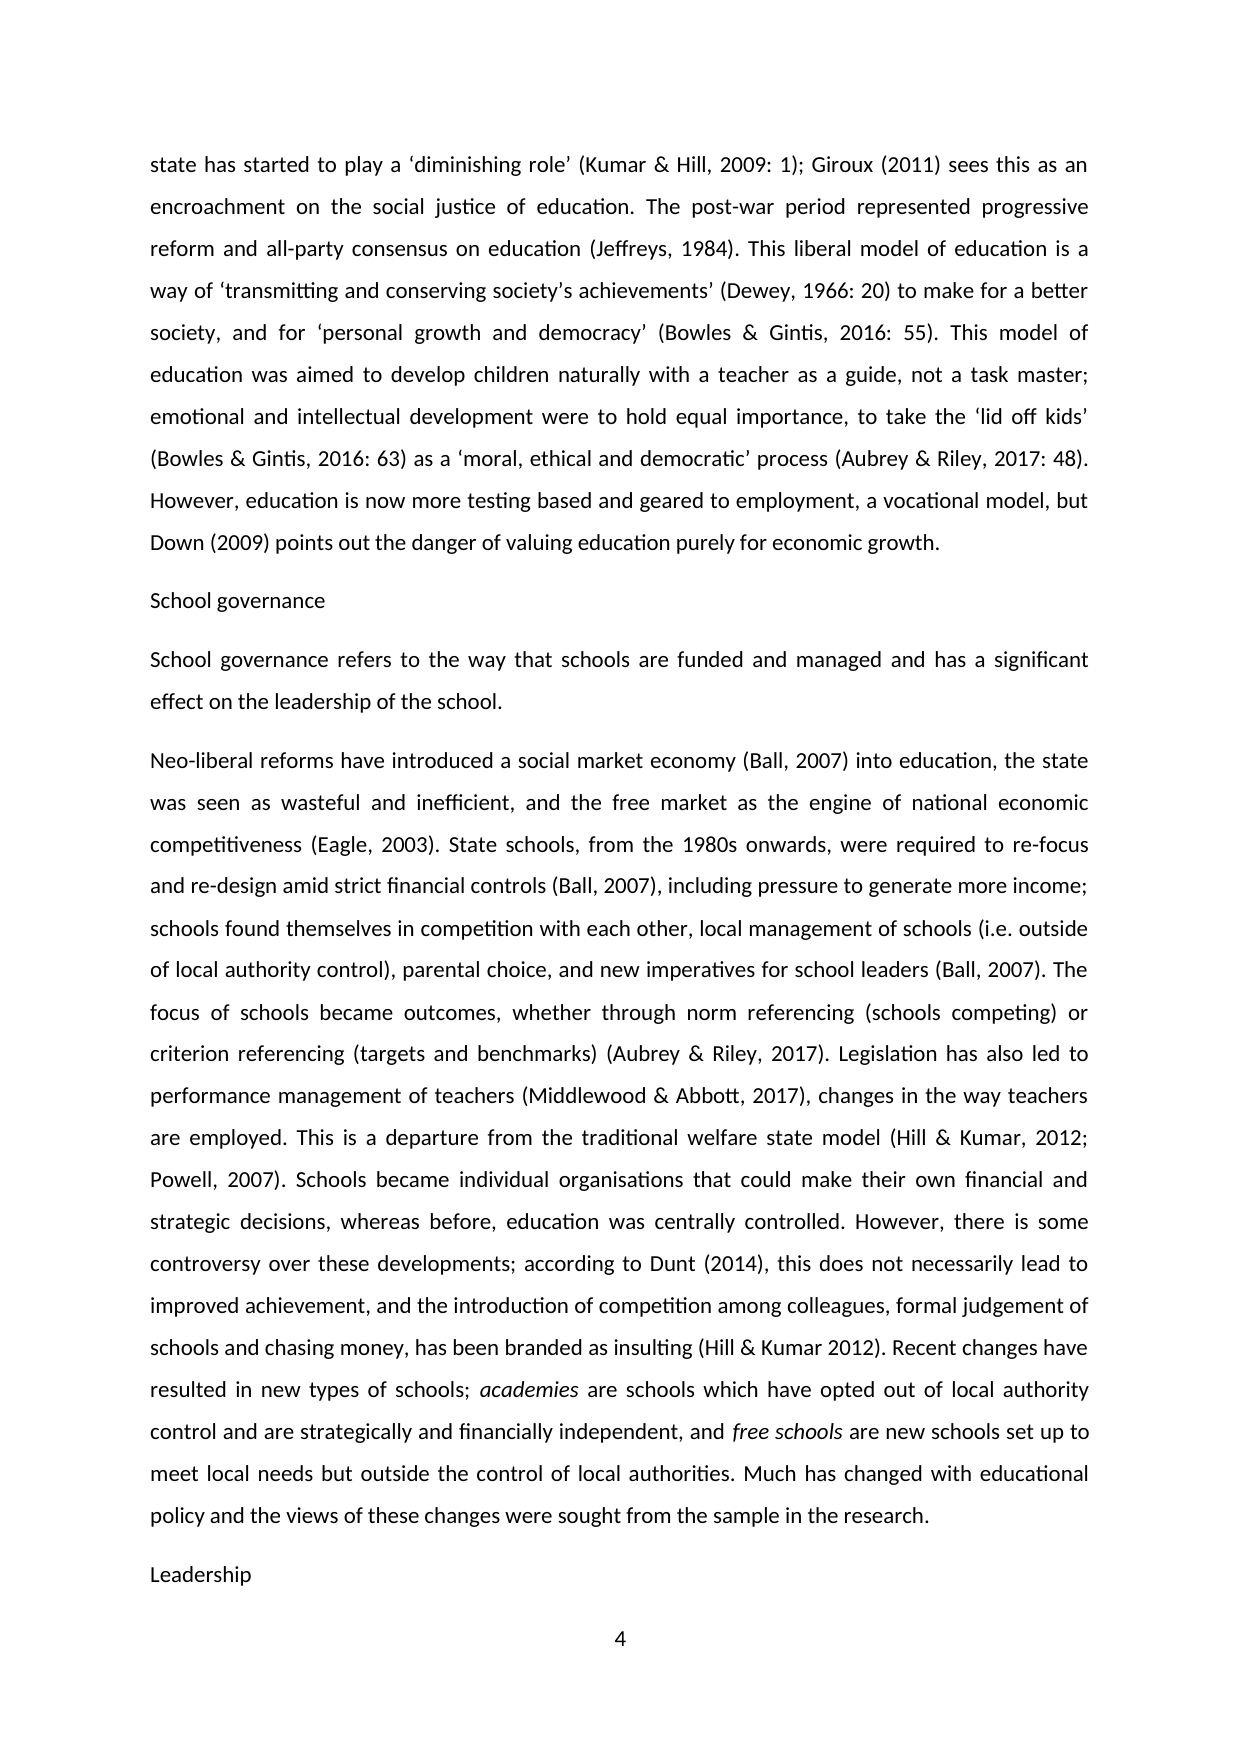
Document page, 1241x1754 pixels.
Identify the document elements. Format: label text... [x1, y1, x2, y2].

text School governance refers to the way that schools are funded and managed and has a significant effect on the leadership of the school. [150, 645, 1090, 715]
text School governance [150, 586, 1090, 614]
text Neo-liberal reforms have introduced a social market economy (Ball, 2007) into education, the state was seen as wasteful and inefficient, and the free market as the engine of national economic competitiveness (Eagle, 2003). State schools, from the 1980s onwards, were required to re-focus and re-design amid strict financial controls (Ball, 2007), including pressure to generate more income; schools found themselves in competition with each other, local management of schools (i.e. outside of local authority control), parental choice, and new imperatives for school leaders (Ball, 2007). The focus of schools became outcomes, whether through norm referencing (schools competing) or criterion referencing (targets and benchmarks) (Aubrey & Riley, 2017). Legislation has also led to performance management of teachers (Middlewood & Abbott, 2017), changes in the way teachers are employed. This is a departure from the traditional welfare state model (Hill & Kumar, 2012; Powell, 2007). Schools became individual organisations that could make their own financial and strategic decisions, whereas before, education was centrally controlled. However, there is some controversy over these developments; according to Dunt (2014), this does not necessarily lead to improved achievement, and the introduction of competition among colleagues, formal judgement of schools and chasing money, has been branded as insulting (Hill & Kumar 2012). Recent changes have resulted in new types of schools; academies are schools which have opted out of local authority control and are strategically and financially independent, and free schools are new schools set up to meet local needs but outside the control of local authorities. Much has changed with educational policy and the views of these changes were sought from the sample in the research. [150, 746, 1090, 1529]
text Leadership [150, 1560, 1090, 1588]
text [150, 150, 1090, 556]
